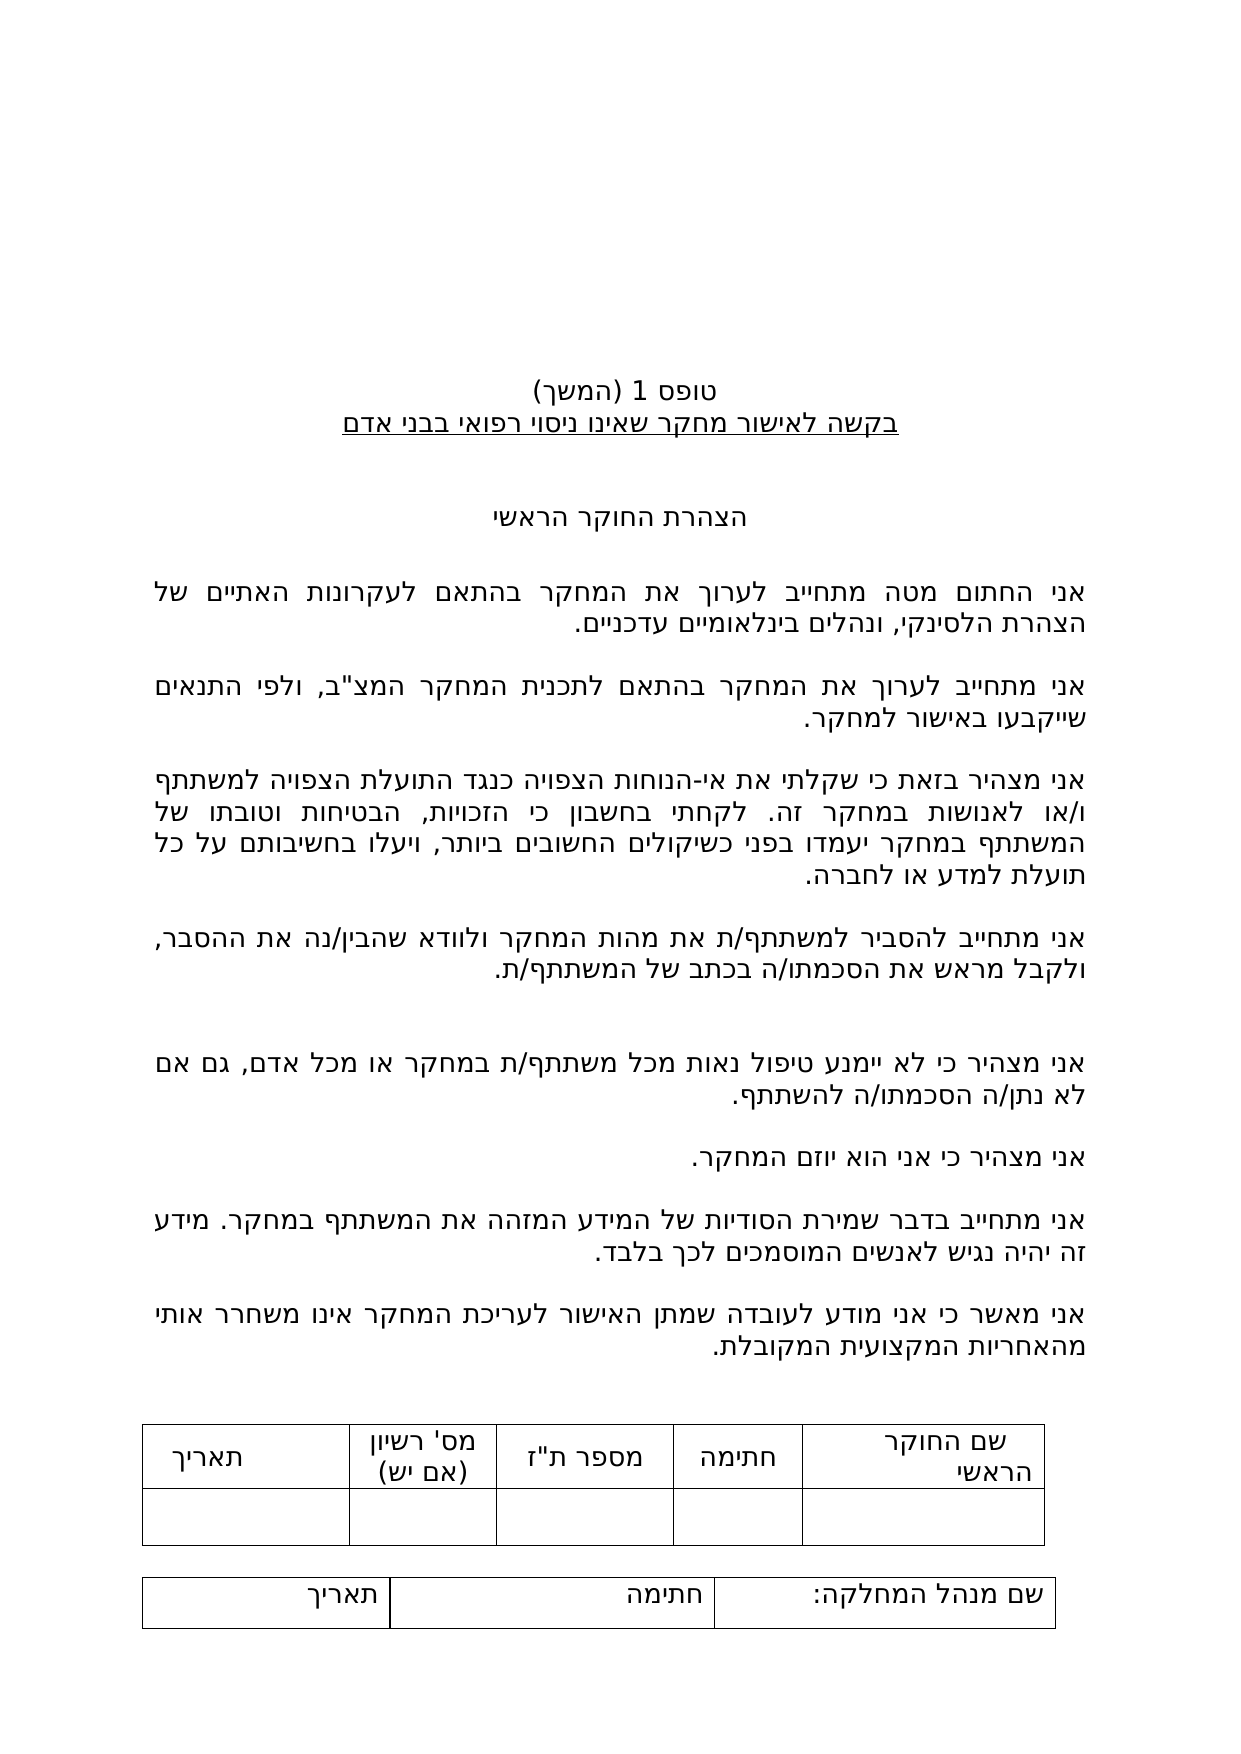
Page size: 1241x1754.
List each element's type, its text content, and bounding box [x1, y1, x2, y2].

text אני מצהיר בזאת כי שקלתי את אי-הנוחות הצפויה כנגד התועלת הצפויה למשתתף ו/או לאנושות במחקר זה. לקחתי בחשבון כי הזכויות, הבטיחות וטובתו של המשתתף במחקר יעמדו בפני כשיקולים החשובים ביותר, ויעלו בחשיבותם על כל תועלת למדע או לחברה. [153, 764, 1087, 891]
text אני מתחייב לערוך את המחקר בהתאם לתכנית המחקר המצ"ב, ולפי התנאים שייקבעו באישור למחקר. [153, 670, 1087, 733]
list הצהרת החוקר הראשי [153, 501, 1087, 532]
table_header חתימה [391, 1578, 714, 1628]
table_header שם מנהל המחלקה: [715, 1578, 1055, 1628]
text אני מצהיר כי לא יימנע טיפול נאות מכל משתתף/ת במחקר או מכל אדם, גם אם לא נתן/ה הסכמתו/ה להשתתף. [153, 1047, 1087, 1111]
table_header תאריך [143, 1578, 389, 1628]
table_cell [350, 1489, 496, 1545]
table_header תאריך [143, 1425, 349, 1488]
list אני החתום מטה מתחייב לערוך את המחקר בהתאם לעקרונות האתיים של הצהרת הלסינקי, ונהלים בינלאומיים עדכניים. [153, 576, 1087, 639]
table_cell [497, 1489, 673, 1545]
table_header מס' רשיון (אם יש) [350, 1425, 496, 1488]
table_cell [803, 1489, 1044, 1545]
table_header מספר ת"ז [497, 1425, 673, 1488]
table_cell [143, 1489, 349, 1545]
table_cell [674, 1489, 802, 1545]
table_header חתימה [674, 1425, 802, 1488]
text אני מאשר כי אני מודע לעובדה שמתן האישור לעריכת המחקר אינו משחרר אותי מהאחריות המקצועית המקובלת. [153, 1299, 1087, 1362]
table_header שם החוקר הראשי [803, 1425, 1044, 1488]
text טופס 1 (המשך) [153, 375, 1087, 407]
text אני מתחייב להסביר למשתתף/ת את מהות המחקר ולוודא שהבין/נה את ההסבר, ולקבל מראש את הסכמתו/ה בכתב של המשתתף/ת. [153, 922, 1087, 985]
text אני מתחייב בדבר שמירת הסודיות של המידע המזהה את המשתתף במחקר. מידע זה יהיה נגיש לאנשים המוסמכים לכך בלבד. [153, 1204, 1087, 1267]
text בקשה לאישור מחקר שאינו ניסוי רפואי בבני אדם [153, 407, 1087, 438]
text אני מצהיר כי אני הוא יוזם המחקר. [153, 1142, 1087, 1173]
